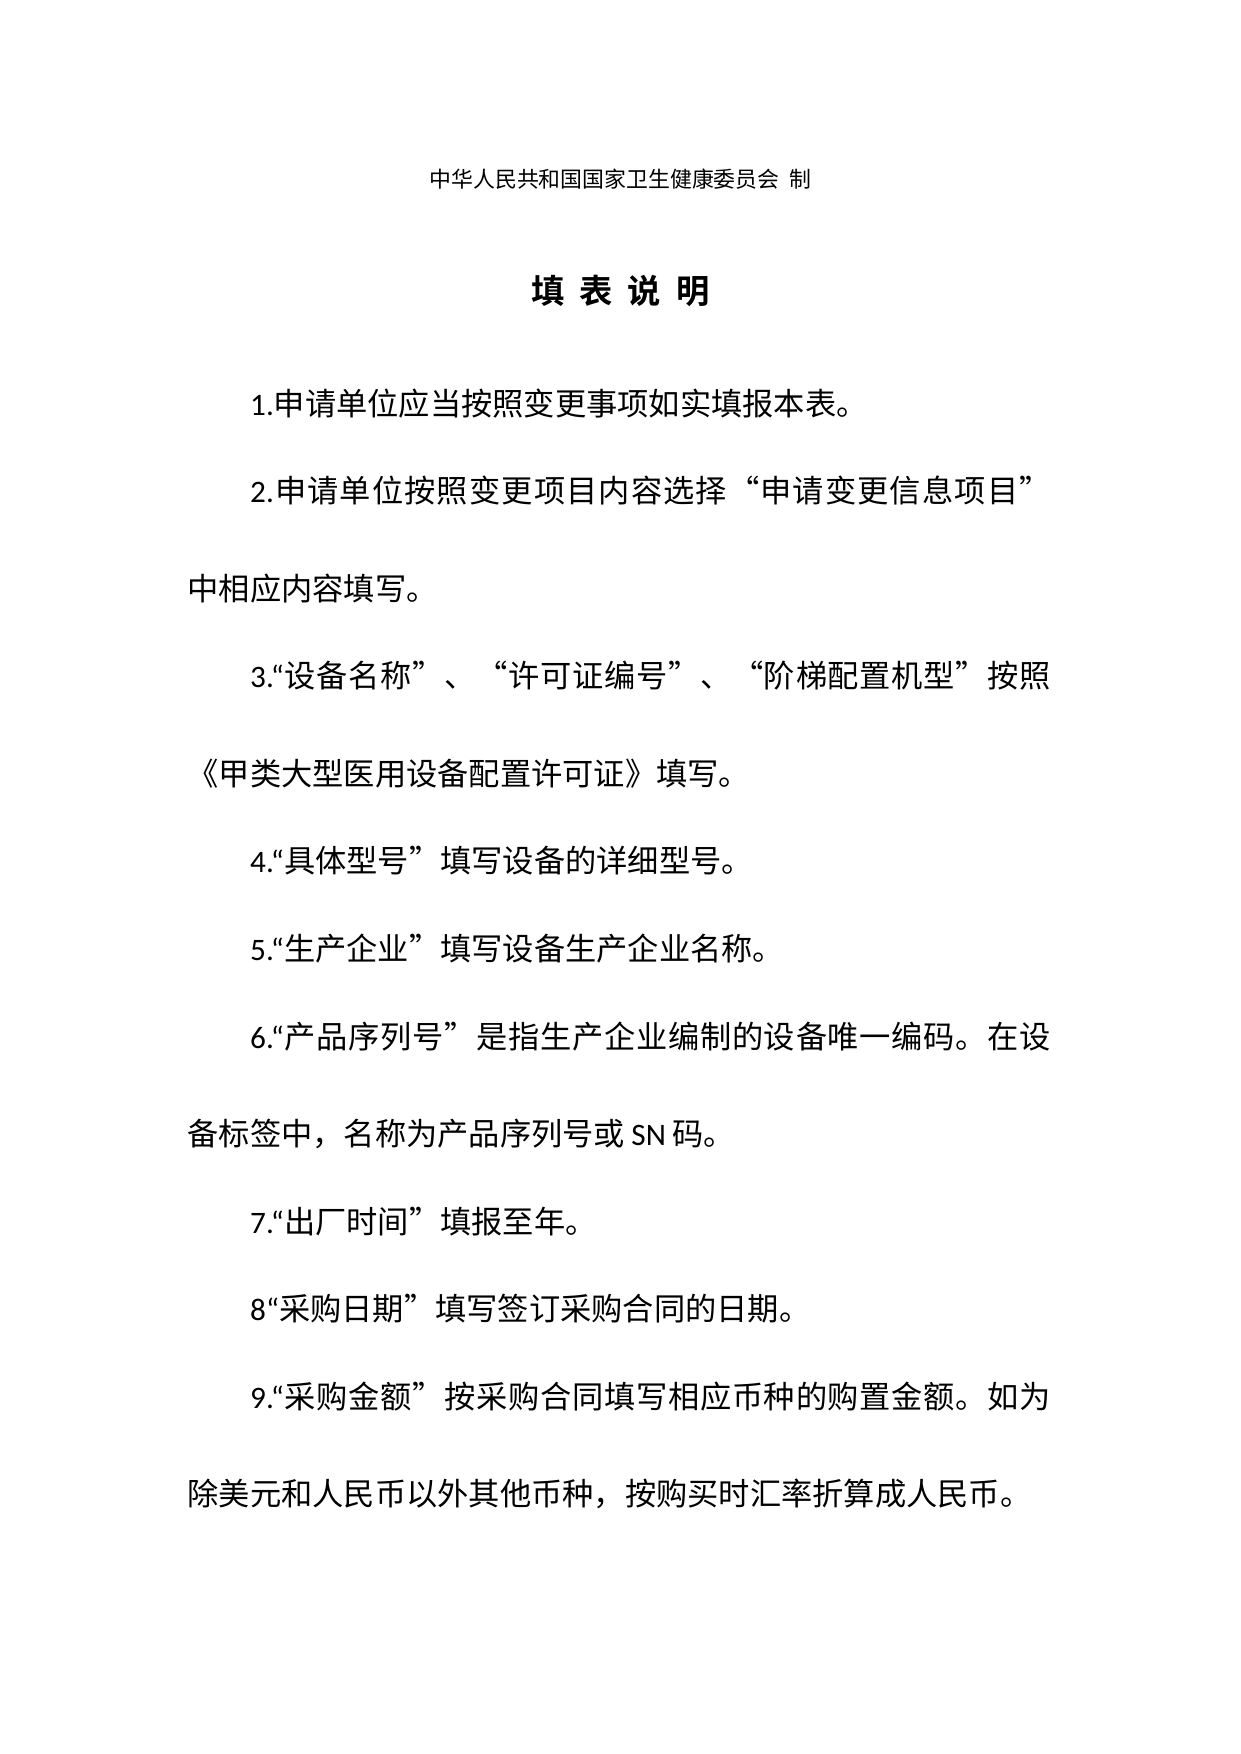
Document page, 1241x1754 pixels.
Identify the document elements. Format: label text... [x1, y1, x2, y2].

text 7.“出厂时间”填报至年。 [187, 1187, 1053, 1252]
text 4.“具体型号”填写设备的详细型号。 [187, 827, 1053, 892]
text 填 表 说 明 [187, 256, 1053, 321]
text 6.“产品序列号”是指生产企业编制的设备唯一编码。在设备标签中，名称为产品序列号或SN码。 [187, 1002, 1053, 1164]
text 9.“采购金额”按采购合同填写相应币种的购置金额。如为除美元和人民币以外其他币种，按购买时汇率折算成人民币。 [187, 1362, 1053, 1525]
text 3.“设备名称”、“许可证编号”、“阶梯配置机型”按照《甲类大型医用设备配置许可证》填写。 [187, 642, 1053, 804]
text 2.申请单位按照变更项目内容选择“申请变更信息项目”中相应内容填写。 [187, 456, 1053, 619]
text 1.申请单位应当按照变更事项如实填报本表。 [187, 369, 1053, 434]
text 5.“生产企业”填写设备生产企业名称。 [187, 914, 1053, 979]
text 8“采购日期”填写签订采购合同的日期。 [187, 1274, 1053, 1339]
text 中华人民共和国国家卫生健康委员会 制 [187, 162, 1053, 194]
